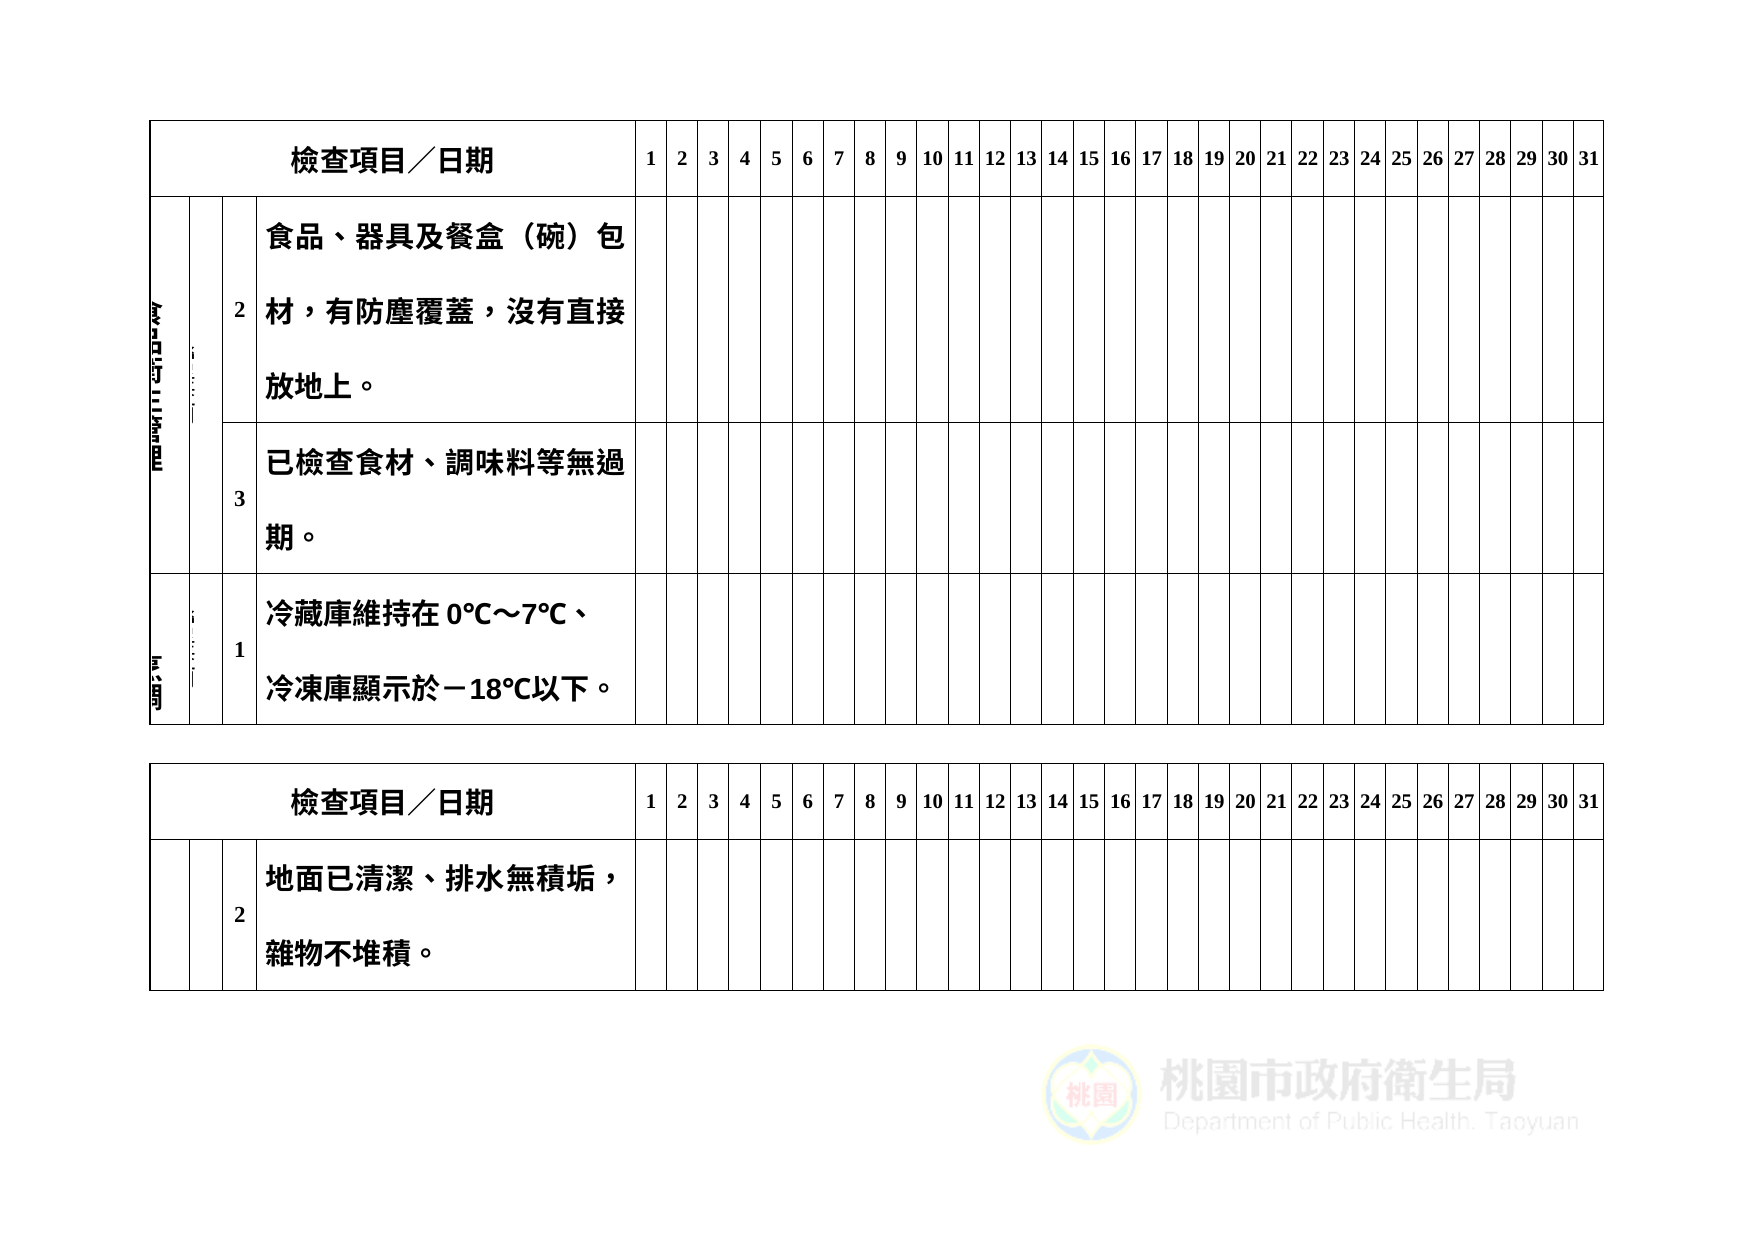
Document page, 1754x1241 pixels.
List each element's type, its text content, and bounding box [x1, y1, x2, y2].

table_header 18 [1168, 121, 1198, 196]
table_cell 2 [223, 840, 256, 989]
table_cell [1574, 423, 1603, 573]
table_cell [729, 574, 760, 724]
table_cell [1074, 574, 1104, 724]
table_header 23 [1324, 764, 1354, 838]
table_cell [1418, 574, 1448, 724]
table_cell [1418, 840, 1448, 989]
table_cell [855, 423, 885, 573]
table_cell [667, 197, 697, 422]
table_header 9 [886, 764, 916, 838]
table_cell [1386, 574, 1417, 724]
table_cell [1386, 840, 1417, 989]
table_cell [1480, 197, 1510, 422]
table_cell [917, 197, 948, 422]
table_cell [1449, 840, 1479, 989]
table_header 8 [855, 121, 885, 196]
table_cell [1355, 840, 1385, 989]
table_cell [1011, 840, 1041, 989]
table_header 21 [1261, 121, 1291, 196]
table_cell [1168, 423, 1198, 573]
table_header 12 [980, 764, 1010, 838]
table_cell [761, 423, 792, 573]
table_cell [1136, 574, 1167, 724]
table_cell [949, 423, 979, 573]
table_header 7 [824, 764, 854, 838]
table_cell 烹調 [151, 574, 189, 724]
table_cell [1480, 574, 1510, 724]
table_cell [1042, 197, 1073, 422]
table_cell [1355, 197, 1385, 422]
table_cell 1 [223, 574, 256, 724]
table_cell [636, 574, 666, 724]
table_cell [1511, 423, 1542, 573]
table_cell [1230, 840, 1260, 989]
table_cell [698, 423, 728, 573]
table_cell [1261, 197, 1291, 422]
table_cell [1199, 574, 1229, 724]
table_header 20 [1230, 121, 1260, 196]
table_cell [1574, 197, 1603, 422]
table_cell [1418, 423, 1448, 573]
table_cell [793, 197, 823, 422]
table_header 15 [1074, 121, 1104, 196]
table_header 16 [1105, 764, 1135, 838]
table_cell [1449, 574, 1479, 724]
table_cell [729, 197, 760, 422]
table_cell [1136, 423, 1167, 573]
table_cell [1543, 574, 1573, 724]
table_cell [949, 574, 979, 724]
table_cell 2 [223, 197, 256, 422]
table_cell [1042, 840, 1073, 989]
table_header 12 [980, 121, 1010, 196]
table_cell [1324, 574, 1354, 724]
table_header 28 [1480, 764, 1510, 838]
table_header 17 [1136, 121, 1167, 196]
table_cell [1324, 840, 1354, 989]
table_cell [1449, 197, 1479, 422]
table_cell [1011, 423, 1041, 573]
table_cell 已檢查食材、調味料等無過期。 [257, 423, 635, 573]
table_cell [729, 423, 760, 573]
table_cell [1574, 840, 1603, 989]
table_cell [698, 197, 728, 422]
table_cell [1261, 840, 1291, 989]
table_cell [1168, 197, 1198, 422]
table_header 29 [1511, 764, 1542, 838]
table_cell [1199, 197, 1229, 422]
table_cell [636, 840, 666, 989]
table_cell 食品、器具及餐盒（碗）包材，有防塵覆蓋，沒有直接放地上。 [257, 197, 635, 422]
table_cell 食品衛生管理 [151, 197, 189, 573]
table_header 23 [1324, 121, 1354, 196]
table_cell 營業前 [190, 197, 222, 573]
table_cell [793, 574, 823, 724]
table_cell [1011, 197, 1041, 422]
table_header 25 [1386, 121, 1417, 196]
table_cell [1042, 423, 1073, 573]
table_cell [1355, 423, 1385, 573]
table_header 4 [729, 121, 760, 196]
table_cell [667, 574, 697, 724]
table_header 16 [1105, 121, 1135, 196]
table_cell [1324, 197, 1354, 422]
table_header 4 [729, 764, 760, 838]
table_cell [1136, 840, 1167, 989]
table_cell [824, 574, 854, 724]
table_cell [1480, 423, 1510, 573]
table_cell [1418, 197, 1448, 422]
table_header 檢查項目／日期 [151, 764, 635, 838]
table_cell [636, 423, 666, 573]
table_header 27 [1449, 121, 1479, 196]
table_cell [1386, 197, 1417, 422]
table_cell [1199, 840, 1229, 989]
table_cell [1543, 197, 1573, 422]
table_cell [1543, 840, 1573, 989]
table_header 31 [1574, 764, 1603, 838]
table_header 29 [1511, 121, 1542, 196]
table_cell [698, 840, 728, 989]
table_header 25 [1386, 764, 1417, 838]
table_header 27 [1449, 764, 1479, 838]
table_header 19 [1199, 764, 1229, 838]
table_header 14 [1042, 764, 1073, 838]
table_cell [886, 840, 916, 989]
table_cell [1105, 574, 1135, 724]
table_cell [1511, 840, 1542, 989]
table_cell 營業前 [190, 574, 222, 724]
table_header 26 [1418, 121, 1448, 196]
table_header 2 [667, 764, 697, 838]
table_header 1 [636, 764, 666, 838]
table_header 20 [1230, 764, 1260, 838]
table_cell [855, 840, 885, 989]
table_header 11 [949, 764, 979, 838]
table_cell [1105, 423, 1135, 573]
table_header 7 [824, 121, 854, 196]
table_header 1 [636, 121, 666, 196]
table_cell [667, 840, 697, 989]
table_cell [949, 197, 979, 422]
table_cell [1511, 197, 1542, 422]
table_cell [761, 574, 792, 724]
table_cell [855, 197, 885, 422]
table_cell [1261, 574, 1291, 724]
table_header 13 [1011, 121, 1041, 196]
table_cell [1543, 423, 1573, 573]
table_cell 冷藏庫維持在0℃～7℃、 冷凍庫顯示於－18℃以下。 [257, 574, 635, 724]
table_header 28 [1480, 121, 1510, 196]
table_cell [1168, 840, 1198, 989]
table_cell [980, 197, 1010, 422]
table_cell [980, 574, 1010, 724]
table_cell [1292, 197, 1323, 422]
table_header 18 [1168, 764, 1198, 838]
table_cell 營業後 [190, 840, 222, 989]
table_cell [855, 574, 885, 724]
table_cell [1011, 574, 1041, 724]
table_cell 3 [223, 423, 256, 573]
table_header 21 [1261, 764, 1291, 838]
table_header 30 [1543, 764, 1573, 838]
table_cell [636, 197, 666, 422]
table_cell [886, 423, 916, 573]
table_cell [1449, 423, 1479, 573]
table_cell [1574, 574, 1603, 724]
table_cell [1292, 423, 1323, 573]
table_cell [886, 197, 916, 422]
table_cell [1386, 423, 1417, 573]
table_header 10 [917, 764, 948, 838]
table_header 6 [793, 764, 823, 838]
table_header 14 [1042, 121, 1073, 196]
table_cell [824, 197, 854, 422]
table_cell [1136, 197, 1167, 422]
table_cell [886, 574, 916, 724]
table_cell [917, 574, 948, 724]
table_header 2 [667, 121, 697, 196]
table_cell [1292, 840, 1323, 989]
table_header 24 [1355, 764, 1385, 838]
table_header 5 [761, 121, 792, 196]
table_header 24 [1355, 121, 1385, 196]
table_cell [761, 197, 792, 422]
table_header 3 [698, 121, 728, 196]
table_cell 地面已清潔、排水無積垢，雜物不堆積。 [257, 840, 635, 989]
table_cell [980, 423, 1010, 573]
table_header 6 [793, 121, 823, 196]
table_cell [1292, 574, 1323, 724]
table_cell [1042, 574, 1073, 724]
table_header 31 [1574, 121, 1603, 196]
table_header 30 [1543, 121, 1573, 196]
table_cell [1230, 574, 1260, 724]
table_cell [1480, 840, 1510, 989]
table_cell [824, 840, 854, 989]
table_cell [949, 840, 979, 989]
table_header 8 [855, 764, 885, 838]
table_header 10 [917, 121, 948, 196]
table_cell [917, 423, 948, 573]
table_header 22 [1292, 121, 1323, 196]
table_cell [1074, 840, 1104, 989]
table_cell [1105, 840, 1135, 989]
table_header 15 [1074, 764, 1104, 838]
table_cell [1199, 423, 1229, 573]
table_header 5 [761, 764, 792, 838]
table_cell [793, 840, 823, 989]
table_header 檢查項目／日期 [151, 121, 635, 196]
table_header 19 [1199, 121, 1229, 196]
table_cell [1074, 197, 1104, 422]
table_cell [917, 840, 948, 989]
table_cell [698, 574, 728, 724]
table_cell [1355, 574, 1385, 724]
table_cell [1105, 197, 1135, 422]
table_cell [761, 840, 792, 989]
table_cell [1261, 423, 1291, 573]
table_cell [1230, 423, 1260, 573]
table_cell [1230, 197, 1260, 422]
table_cell [667, 423, 697, 573]
table_header 3 [698, 764, 728, 838]
table_cell [1324, 423, 1354, 573]
table_cell [824, 423, 854, 573]
table_cell [1511, 574, 1542, 724]
table_cell [1074, 423, 1104, 573]
table_header 17 [1136, 764, 1167, 838]
table_header 22 [1292, 764, 1323, 838]
table_header 13 [1011, 764, 1041, 838]
table_cell [793, 423, 823, 573]
table_header 11 [949, 121, 979, 196]
table_cell [729, 840, 760, 989]
table_header 26 [1418, 764, 1448, 838]
table_cell 作業場所衛生 [151, 840, 189, 989]
table_header 9 [886, 121, 916, 196]
table_cell [1168, 574, 1198, 724]
table_cell [980, 840, 1010, 989]
